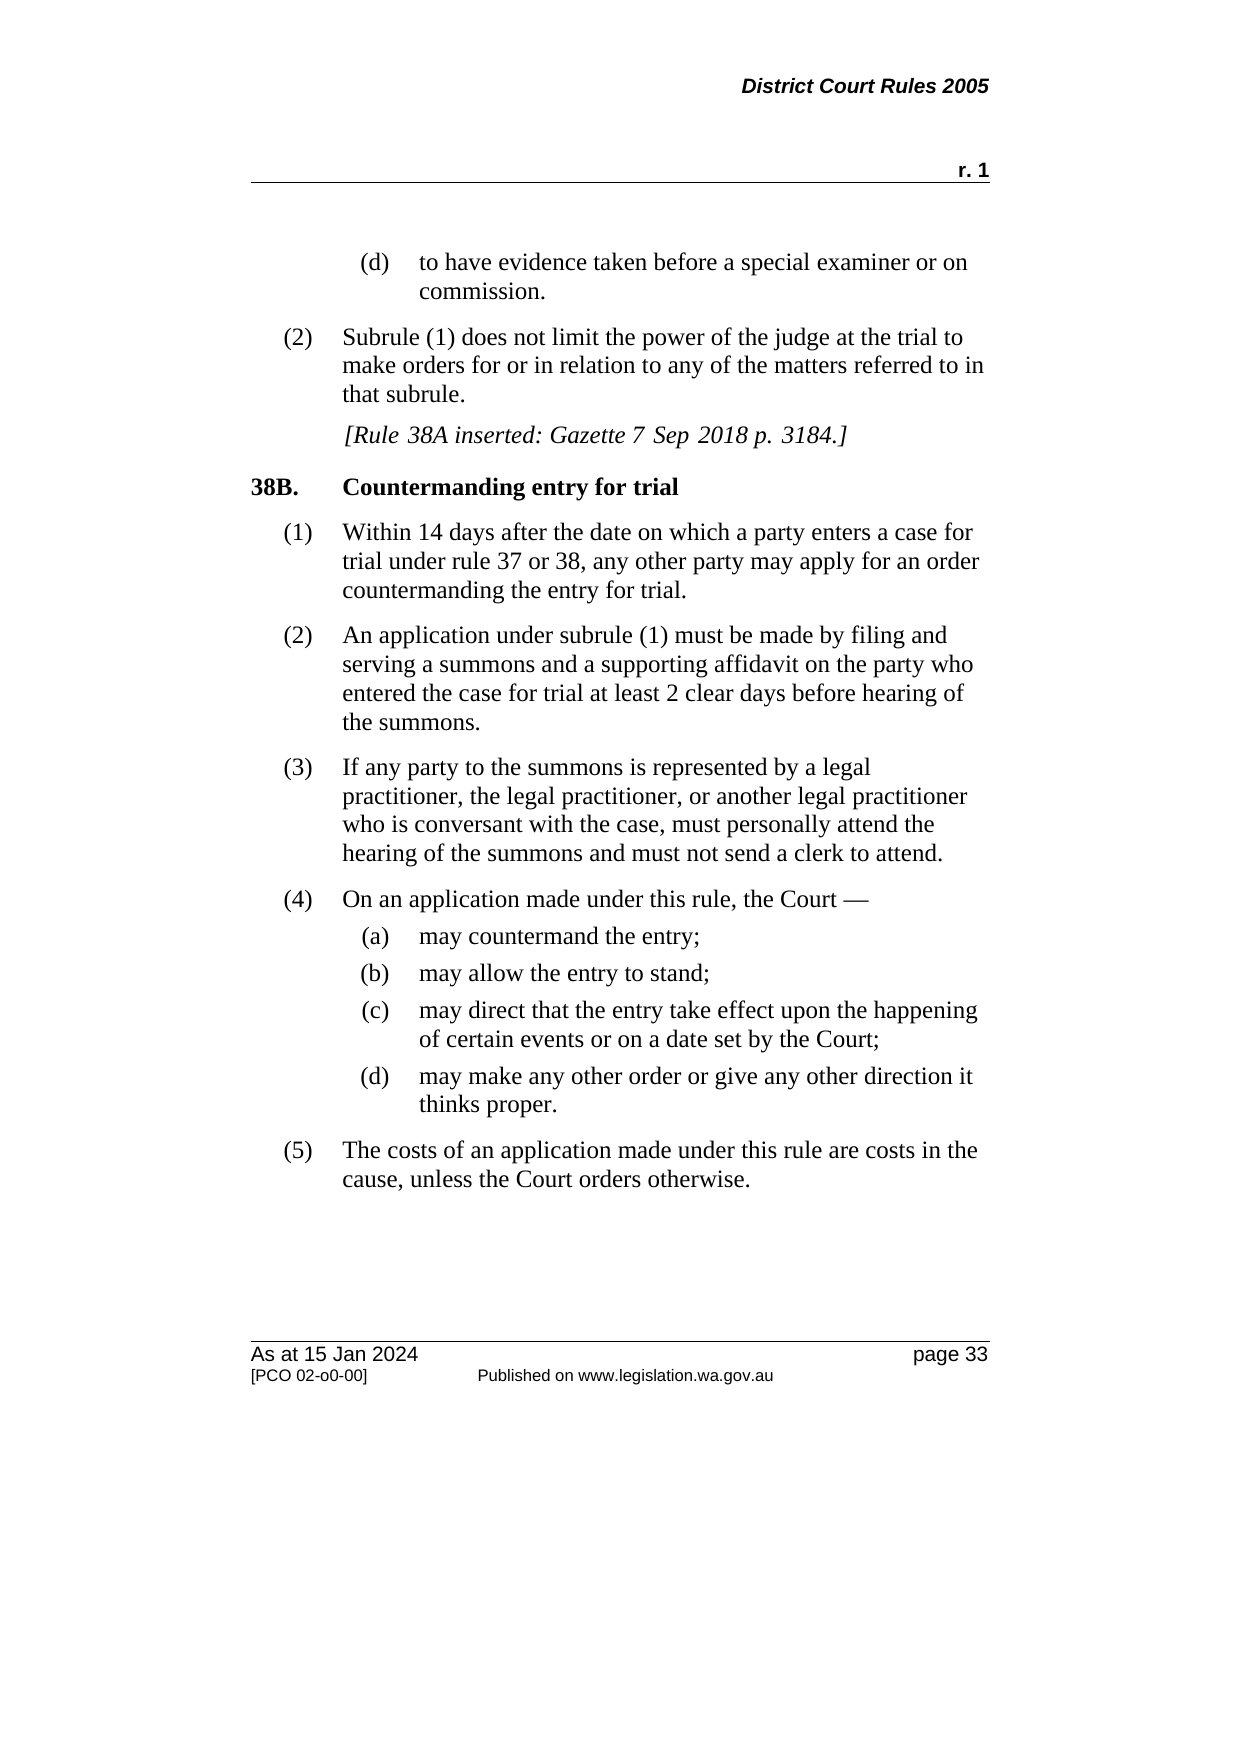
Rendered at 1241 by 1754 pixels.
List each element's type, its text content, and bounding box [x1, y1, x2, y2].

text (3) If any party to the summons is represented by a legal practitioner, the legal practitioner, or another legal practitioner who is conversant with the case, must personally attend the hearing of the summons and must not send a clerk to attend. [251, 752, 990, 867]
text (c) may direct that the entry take effect upon the happening of certain events or on a date set by the Court; [251, 995, 990, 1052]
text (4) On an application made under this rule, the Court — [251, 884, 990, 912]
text (d) may make any other order or give any other direction it thinks proper. [251, 1061, 990, 1118]
subtitle 38B. Countermanding entry for trial [251, 472, 990, 501]
text (1) Within 14 days after the date on which a party enters a case for trial under rule 37 or 38, any other party may apply for an order countermanding the entry for trial. [251, 517, 990, 604]
text (a) may countermand the entry; [251, 921, 990, 949]
text (d) to have evidence taken before a special examiner or on commission. [251, 247, 990, 305]
text (b) may allow the entry to stand; [251, 958, 990, 987]
text [Rule 38A inserted: Gazette 7 Sep 2018 p. 3184.] [251, 420, 990, 449]
text (2) An application under subrule (1) must be made by filing and serving a summons and a supporting affidavit on the party who entered the case for trial at least 2 clear days before hearing of the summons. [251, 620, 990, 735]
text (2) Subrule (1) does not limit the power of the judge at the trial to make orders for or in relation to any of the matters referred to in that subrule. [251, 322, 990, 408]
text (5) The costs of an application made under this rule are costs in the cause, unless the Court orders otherwise. [251, 1135, 990, 1192]
